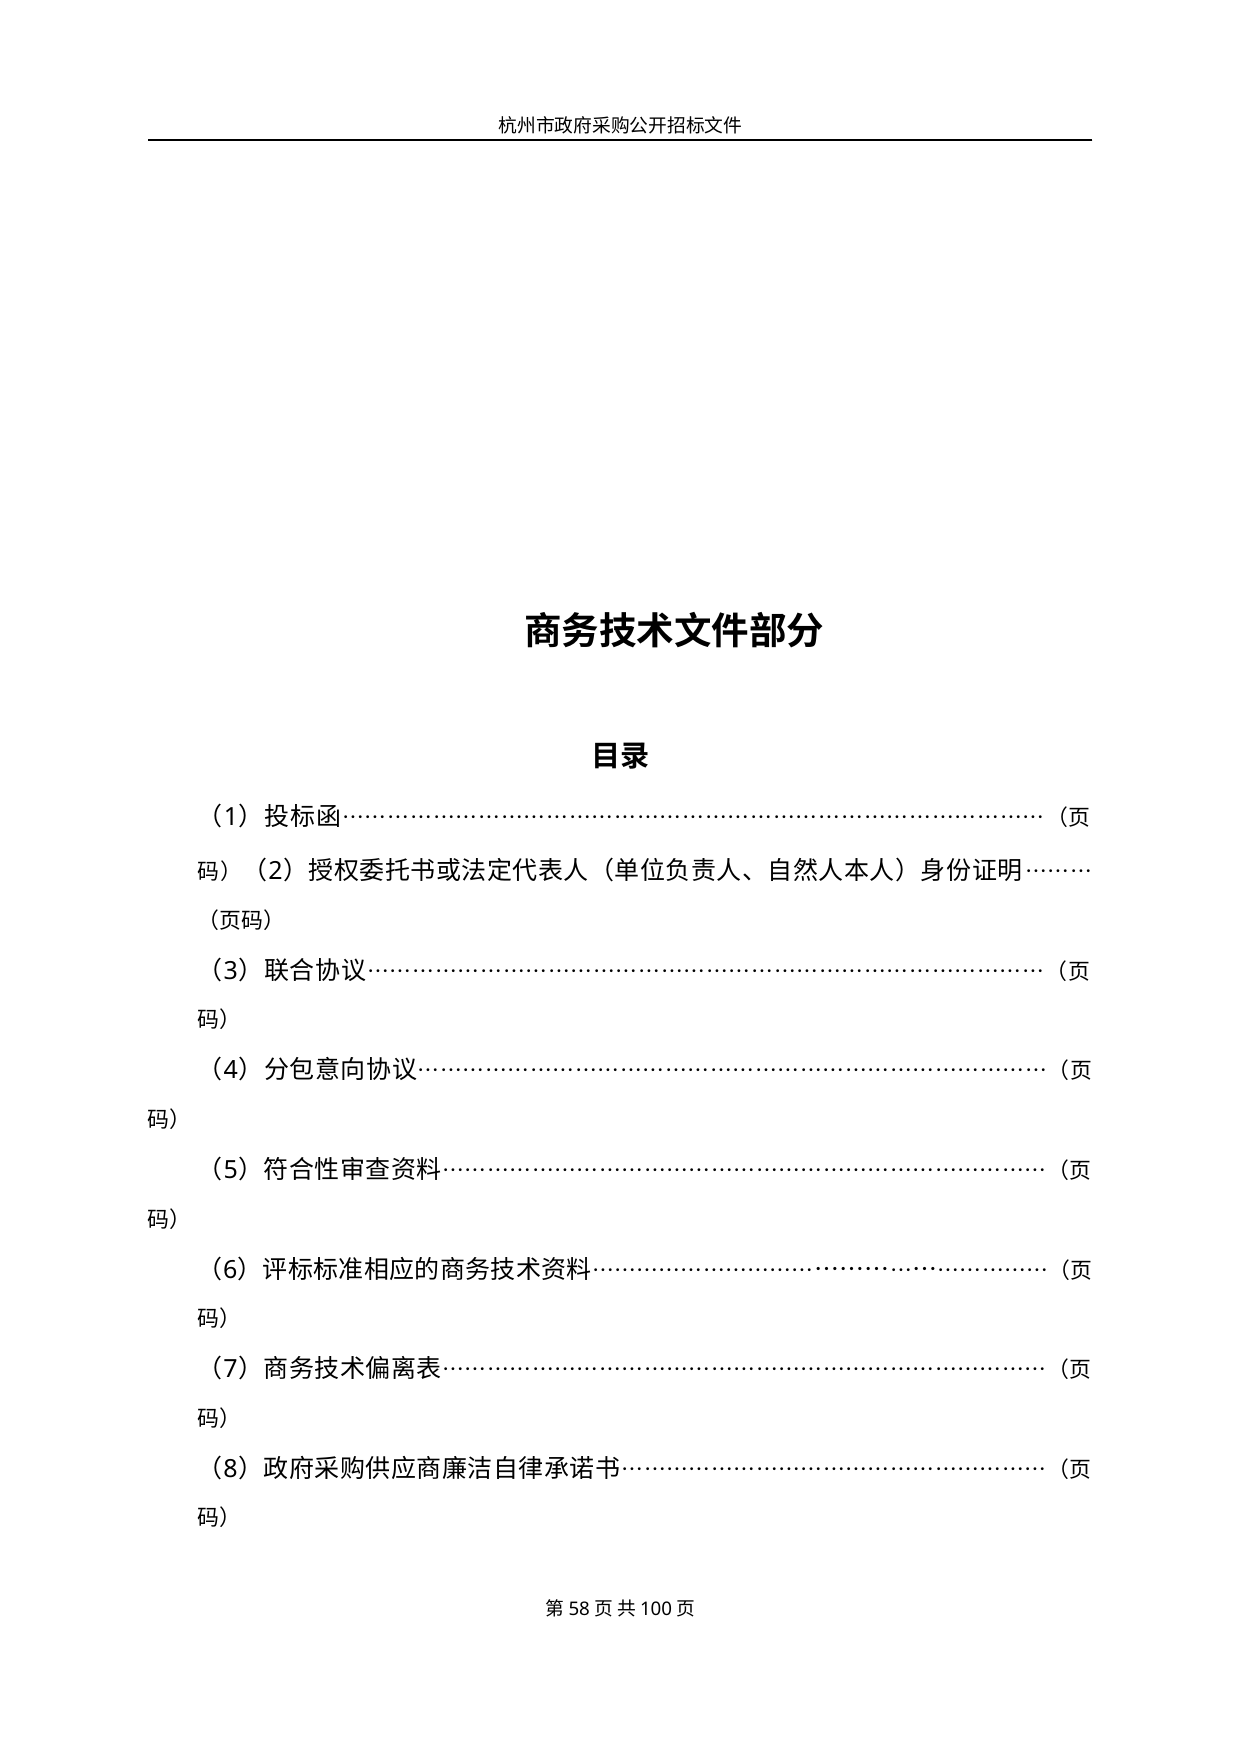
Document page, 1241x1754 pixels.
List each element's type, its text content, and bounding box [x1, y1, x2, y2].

text （6）评标标准相应的商务技术资料……………………………………………………（页码） [198, 1249, 1092, 1333]
text （5）符合性审查资料………………………………………………………………………（页码） [148, 1149, 1092, 1233]
text （3）联合协议………………………………………………………………………………（页码） [198, 950, 1092, 1034]
text 商务技术文件部分 [148, 601, 1049, 655]
text 目录 [148, 733, 1092, 775]
text （7）商务技术偏离表………………………………………………………………………（页码） [198, 1349, 1092, 1432]
text （4）分包意向协议…………………………………………………………………………（页码） [148, 1050, 1092, 1134]
text （8）政府采购供应商廉洁自律承诺书…………………………………………………（页码） [198, 1448, 1092, 1532]
text （1）投标函…………………………………………………………………………………（页码）（2）授权委托书或法定代表人（单位负责人、自然人本人）身份证明………（页码） [198, 796, 1092, 934]
